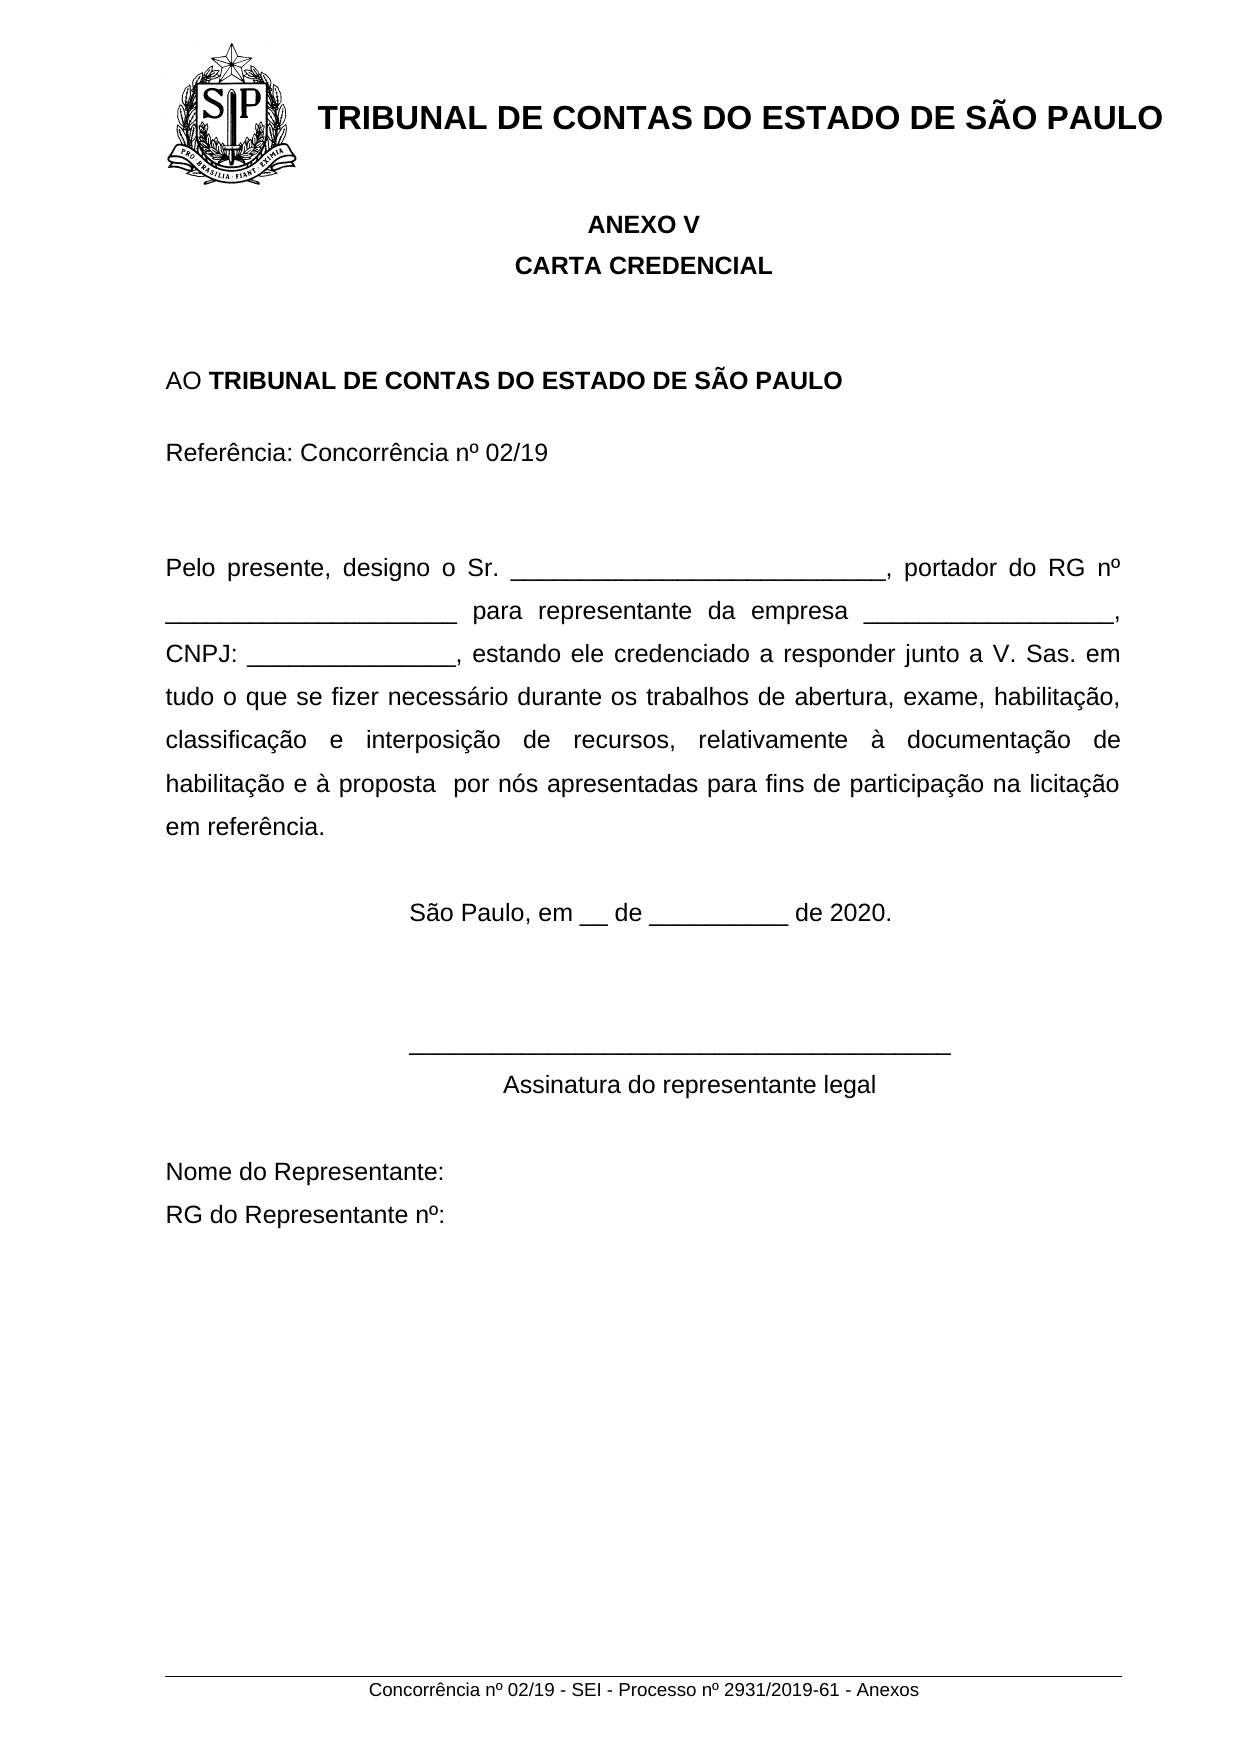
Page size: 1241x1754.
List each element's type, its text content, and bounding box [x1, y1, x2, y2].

text CARTA CREDENCIAL [165, 251, 1122, 280]
text Pelo presente, designo o Sr. ___________________________, portador do RG nº _____________________ para representante da empresa __________________, CNPJ: _______________, estando ele credenciado a responder junto a V. Sas. em tudo o que se fizer necessário durante os trabalhos de abertura, exame, habilitação, classificação e interposição de recursos, relativamente à documentação de habilitação e à proposta por nós apresentadas para fins de participação na licitação em referência. [165, 553, 1122, 840]
text São Paulo, em __ de __________ de 2020. [166, 898, 1131, 927]
picture [165, 41, 299, 186]
text ANEXO V [165, 210, 1122, 238]
text Nome do Representante: [165, 1157, 1131, 1185]
text RG do Representante nº: [165, 1200, 1131, 1228]
text AO TRIBUNAL DE CONTAS DO ESTADO DE SÃO PAULO [165, 366, 1122, 395]
text _______________________________________ [166, 1027, 1131, 1056]
text Referência: Concorrência nº 02/19 [165, 438, 1122, 467]
text Assinatura do representante legal [166, 1070, 1131, 1099]
